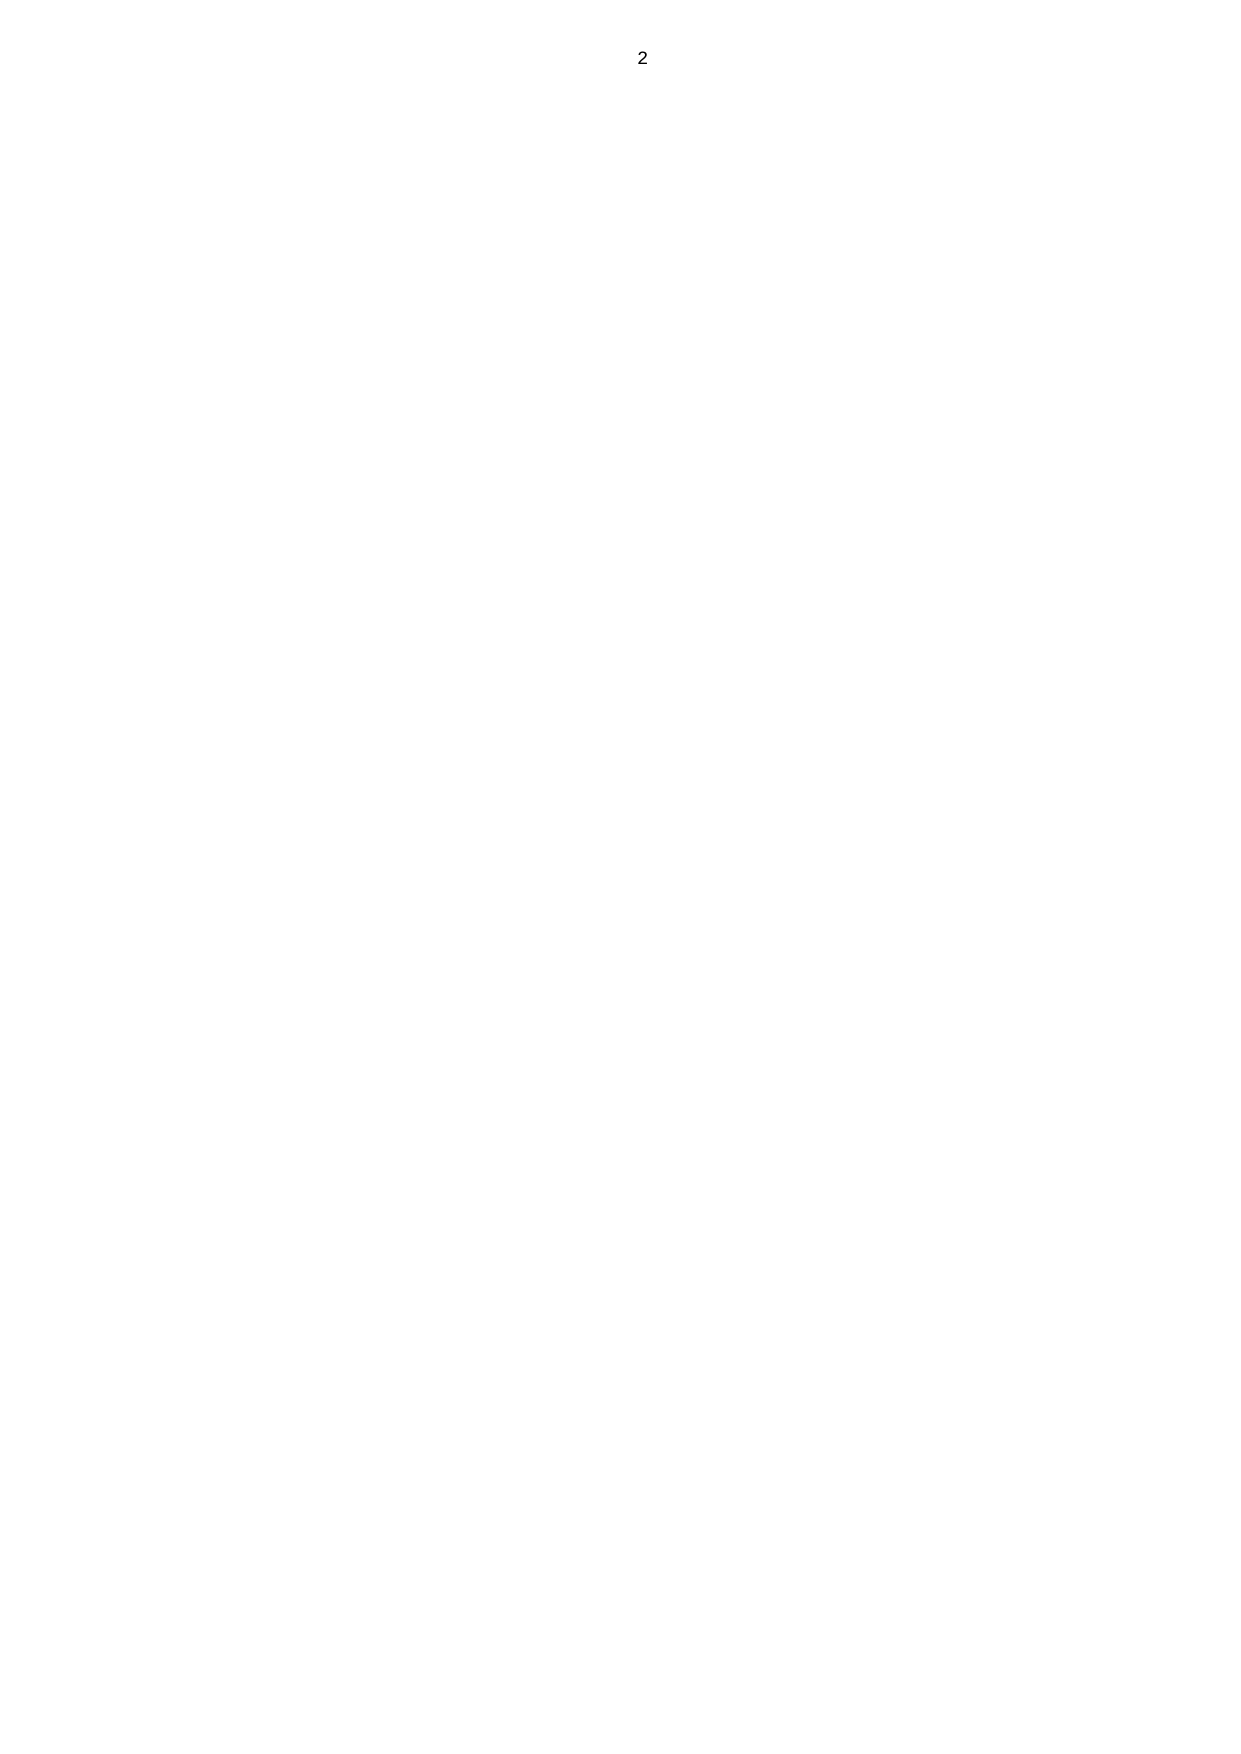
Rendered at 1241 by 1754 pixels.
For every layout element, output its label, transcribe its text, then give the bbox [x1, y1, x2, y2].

text 2 [148, 49, 1136, 70]
